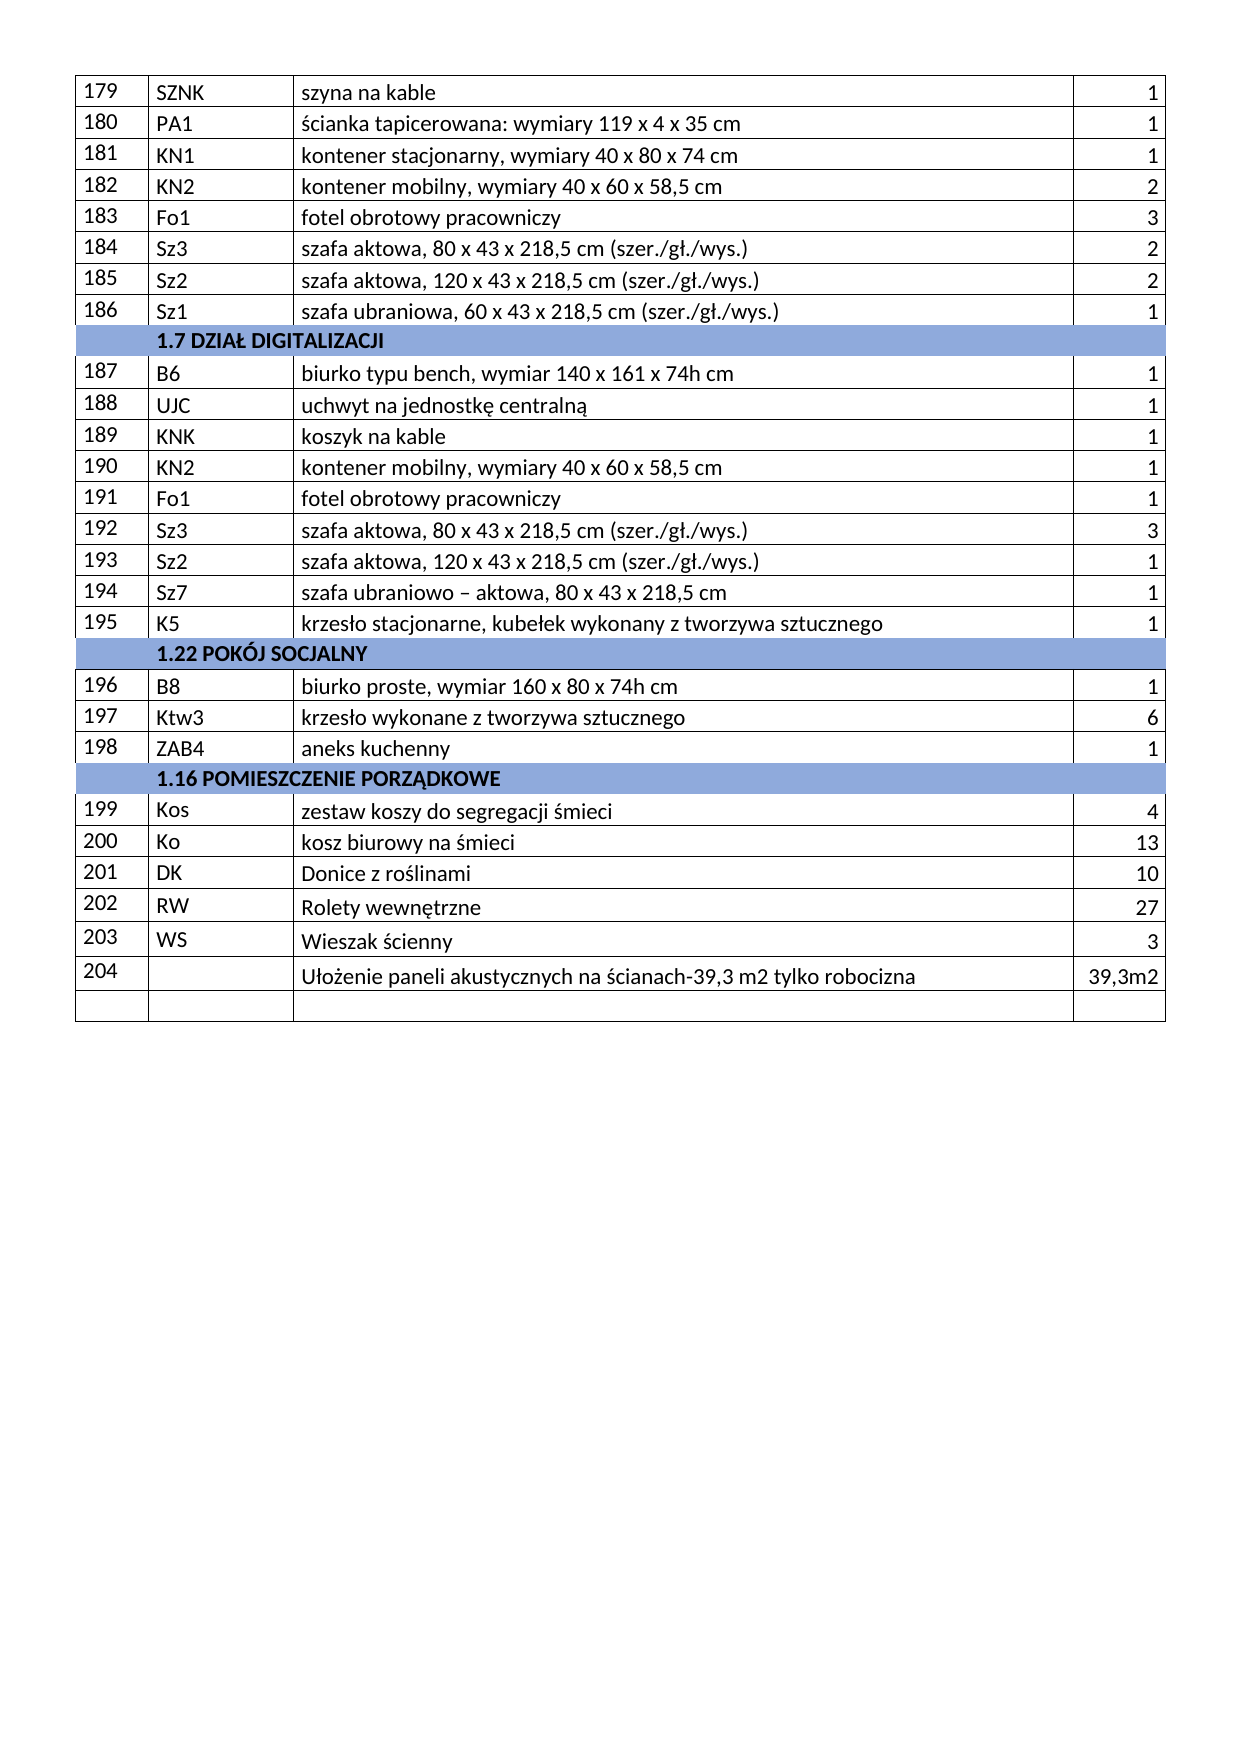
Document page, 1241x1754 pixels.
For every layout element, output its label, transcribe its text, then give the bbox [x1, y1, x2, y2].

table_cell [149, 991, 293, 1021]
table_cell Sz7 [149, 576, 293, 606]
table_cell kontener mobilny, wymiary 40 x 60 x 58,5 cm [294, 451, 1073, 481]
table_cell ZAB4 [149, 732, 293, 762]
table_cell 39,3m2 [1074, 957, 1165, 990]
table_cell szafa ubraniowa, 60 x 43 x 218,5 cm (szer./gł./wys.) [294, 295, 1073, 325]
table_cell 10 [1074, 857, 1165, 887]
table_cell KN2 [149, 170, 293, 200]
table_cell 199 [76, 794, 148, 825]
table_cell [76, 638, 149, 669]
table_cell kontener stacjonarny, wymiary 40 x 80 x 74 cm [294, 139, 1073, 169]
table_cell fotel obrotowy pracowniczy [294, 201, 1073, 231]
table_cell B8 [149, 670, 293, 700]
table_cell Sz2 [149, 264, 293, 294]
table_cell aneks kuchenny [294, 732, 1073, 762]
table_cell kosz biurowy na śmieci [294, 826, 1073, 856]
table_cell 180 [76, 107, 148, 137]
table_cell 200 [76, 826, 148, 856]
table_cell 189 [76, 420, 148, 450]
table_cell 1 [1074, 420, 1165, 450]
table_cell Sz1 [149, 295, 293, 325]
table_cell 1 [1074, 482, 1165, 512]
table_cell Sz3 [149, 514, 293, 544]
table_cell [294, 991, 1073, 1021]
table_cell 1.7 DZIAŁ DIGITALIZACJI [149, 325, 1074, 356]
table_cell 1 [1074, 76, 1165, 106]
table_cell biurko typu bench, wymiar 140 x 161 x 74h cm [294, 356, 1073, 387]
table_cell 195 [76, 607, 148, 637]
table_cell biurko proste, wymiar 160 x 80 x 74h cm [294, 670, 1073, 700]
table_cell 1 [1074, 356, 1165, 387]
table_cell Ułożenie paneli akustycznych na ścianach-39,3 m2 tylko robocizna [294, 957, 1073, 990]
table_cell KNK [149, 420, 293, 450]
table_cell Ktw3 [149, 701, 293, 731]
table_cell 188 [76, 389, 148, 419]
table_cell 1 [1074, 545, 1165, 575]
table_cell 1 [1074, 389, 1165, 419]
table_cell 196 [76, 670, 148, 700]
table_cell fotel obrotowy pracowniczy [294, 482, 1073, 512]
table_cell 201 [76, 857, 148, 887]
table_cell 3 [1074, 922, 1165, 956]
table_cell 2 [1074, 232, 1165, 262]
table_cell 198 [76, 732, 148, 762]
table_cell zestaw koszy do segregacji śmieci [294, 794, 1073, 825]
table_cell 185 [76, 264, 148, 294]
table_cell 27 [1074, 889, 1165, 921]
table_cell 182 [76, 170, 148, 200]
table_cell 4 [1074, 794, 1165, 825]
table_cell [76, 763, 149, 794]
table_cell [294, 107, 1073, 137]
table_cell [1074, 763, 1166, 794]
table_cell B6 [149, 356, 293, 387]
table_cell K5 [149, 607, 293, 637]
table_cell 2 [1074, 170, 1165, 200]
table_cell Donice z roślinami [294, 857, 1073, 887]
table_cell 3 [1074, 201, 1165, 231]
table_cell 190 [76, 451, 148, 481]
table_cell [1074, 325, 1166, 356]
table_cell 193 [76, 545, 148, 575]
table_cell KN2 [149, 451, 293, 481]
table_cell 2 [1074, 264, 1165, 294]
table_cell Ko [149, 826, 293, 856]
table_cell 184 [76, 232, 148, 262]
table_cell 186 [76, 295, 148, 325]
table_cell kontener mobilny, wymiary 40 x 60 x 58,5 cm [294, 170, 1073, 200]
table_cell 1.22 POKÓJ SOCJALNY [149, 638, 1074, 669]
table_cell 202 [76, 889, 148, 921]
table_cell PA1 [149, 107, 293, 137]
table_cell KN1 [149, 139, 293, 169]
table_cell uchwyt na jednostkę centralną [294, 389, 1073, 419]
table_cell Kos [149, 794, 293, 825]
table_cell 204 [76, 957, 148, 990]
table_cell 1 [1074, 107, 1165, 137]
table_cell 187 [76, 356, 148, 387]
table_cell 1 [1074, 295, 1165, 325]
table_cell [1074, 991, 1165, 1021]
table_cell 1 [1074, 451, 1165, 481]
table_cell 197 [76, 701, 148, 731]
table_cell 192 [76, 514, 148, 544]
table_cell 179 [76, 76, 148, 106]
table_cell 1 [1074, 139, 1165, 169]
table_cell 191 [76, 482, 148, 512]
table_cell 1 [1074, 732, 1165, 762]
table_cell szafa aktowa, 120 x 43 x 218,5 cm (szer./gł./wys.) [294, 264, 1073, 294]
table_cell szafa aktowa, 80 x 43 x 218,5 cm (szer./gł./wys.) [294, 232, 1073, 262]
table_cell UJC [149, 389, 293, 419]
table_cell Fo1 [149, 201, 293, 231]
table_cell koszyk na kable [294, 420, 1073, 450]
table_cell krzesło stacjonarne, kubełek wykonany z tworzywa sztucznego [294, 607, 1073, 637]
table_cell 3 [1074, 514, 1165, 544]
table_cell [76, 325, 149, 356]
table_cell Rolety wewnętrzne [294, 889, 1073, 921]
table_cell WS [149, 922, 293, 956]
table_cell Wieszak ścienny [294, 922, 1073, 956]
table_cell [149, 957, 293, 990]
table_cell [76, 991, 148, 1021]
table_cell Sz2 [149, 545, 293, 575]
table_cell szafa aktowa, 120 x 43 x 218,5 cm (szer./gł./wys.) [294, 545, 1073, 575]
table_cell 13 [1074, 826, 1165, 856]
table_cell 1 [1074, 670, 1165, 700]
table_cell 203 [76, 922, 148, 956]
table_cell SZNK [149, 76, 293, 106]
table_cell 1 [1074, 607, 1165, 637]
table_cell 183 [76, 201, 148, 231]
table_cell 1 [1074, 576, 1165, 606]
table_cell [1074, 638, 1166, 669]
table_cell krzesło wykonane z tworzywa sztucznego [294, 701, 1073, 731]
table_cell DK [149, 857, 293, 887]
table_cell Sz3 [149, 232, 293, 262]
table_cell Fo1 [149, 482, 293, 512]
table_cell 1.16 POMIESZCZENIE PORZĄDKOWE [149, 763, 1074, 794]
table_cell 181 [76, 139, 148, 169]
table_cell szafa aktowa, 80 x 43 x 218,5 cm (szer./gł./wys.) [294, 514, 1073, 544]
table_cell RW [149, 889, 293, 921]
table_cell szafa ubraniowo – aktowa, 80 x 43 x 218,5 cm [294, 576, 1073, 606]
table_cell 6 [1074, 701, 1165, 731]
table_cell 194 [76, 576, 148, 606]
table_cell szyna na kable [294, 76, 1073, 106]
